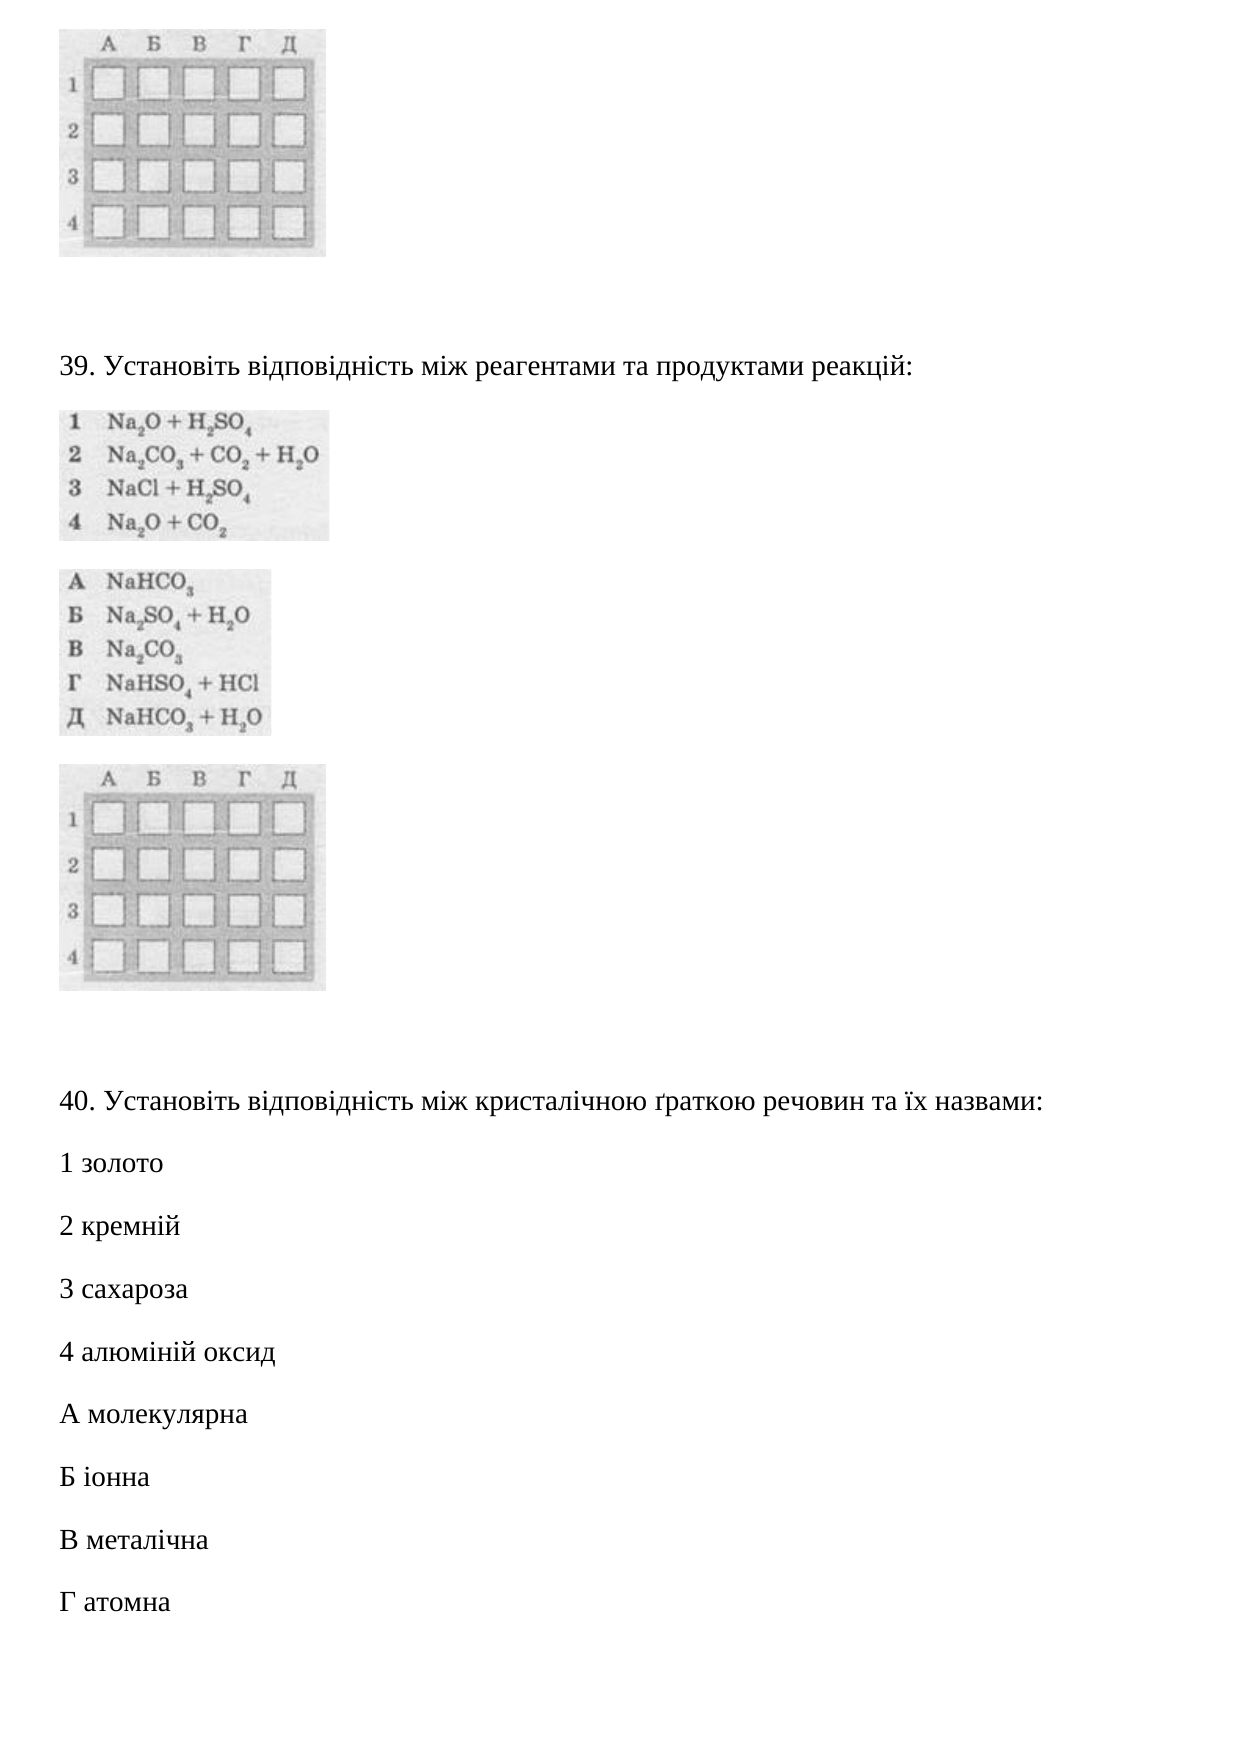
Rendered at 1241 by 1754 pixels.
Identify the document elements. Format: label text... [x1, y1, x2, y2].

picture [59, 764, 327, 991]
text В металічна [59, 1522, 1181, 1555]
text А молекулярна [59, 1396, 1181, 1430]
text 40. Установіть відповідність між кристалічною ґраткою речовин та їх назвами: [59, 1083, 1181, 1116]
text Б іонна [59, 1459, 1181, 1493]
picture [59, 410, 330, 541]
text 3 сахароза [59, 1271, 1181, 1304]
picture [59, 29, 327, 257]
text Г атомна [59, 1584, 1181, 1618]
picture [59, 569, 272, 736]
text 39. Установіть відповідність між реагентами та продуктами реакцій: [59, 348, 1181, 382]
text 4 алюміній оксид [59, 1334, 1181, 1367]
text 2 кремній [59, 1208, 1181, 1242]
text 1 золото [59, 1146, 1181, 1179]
